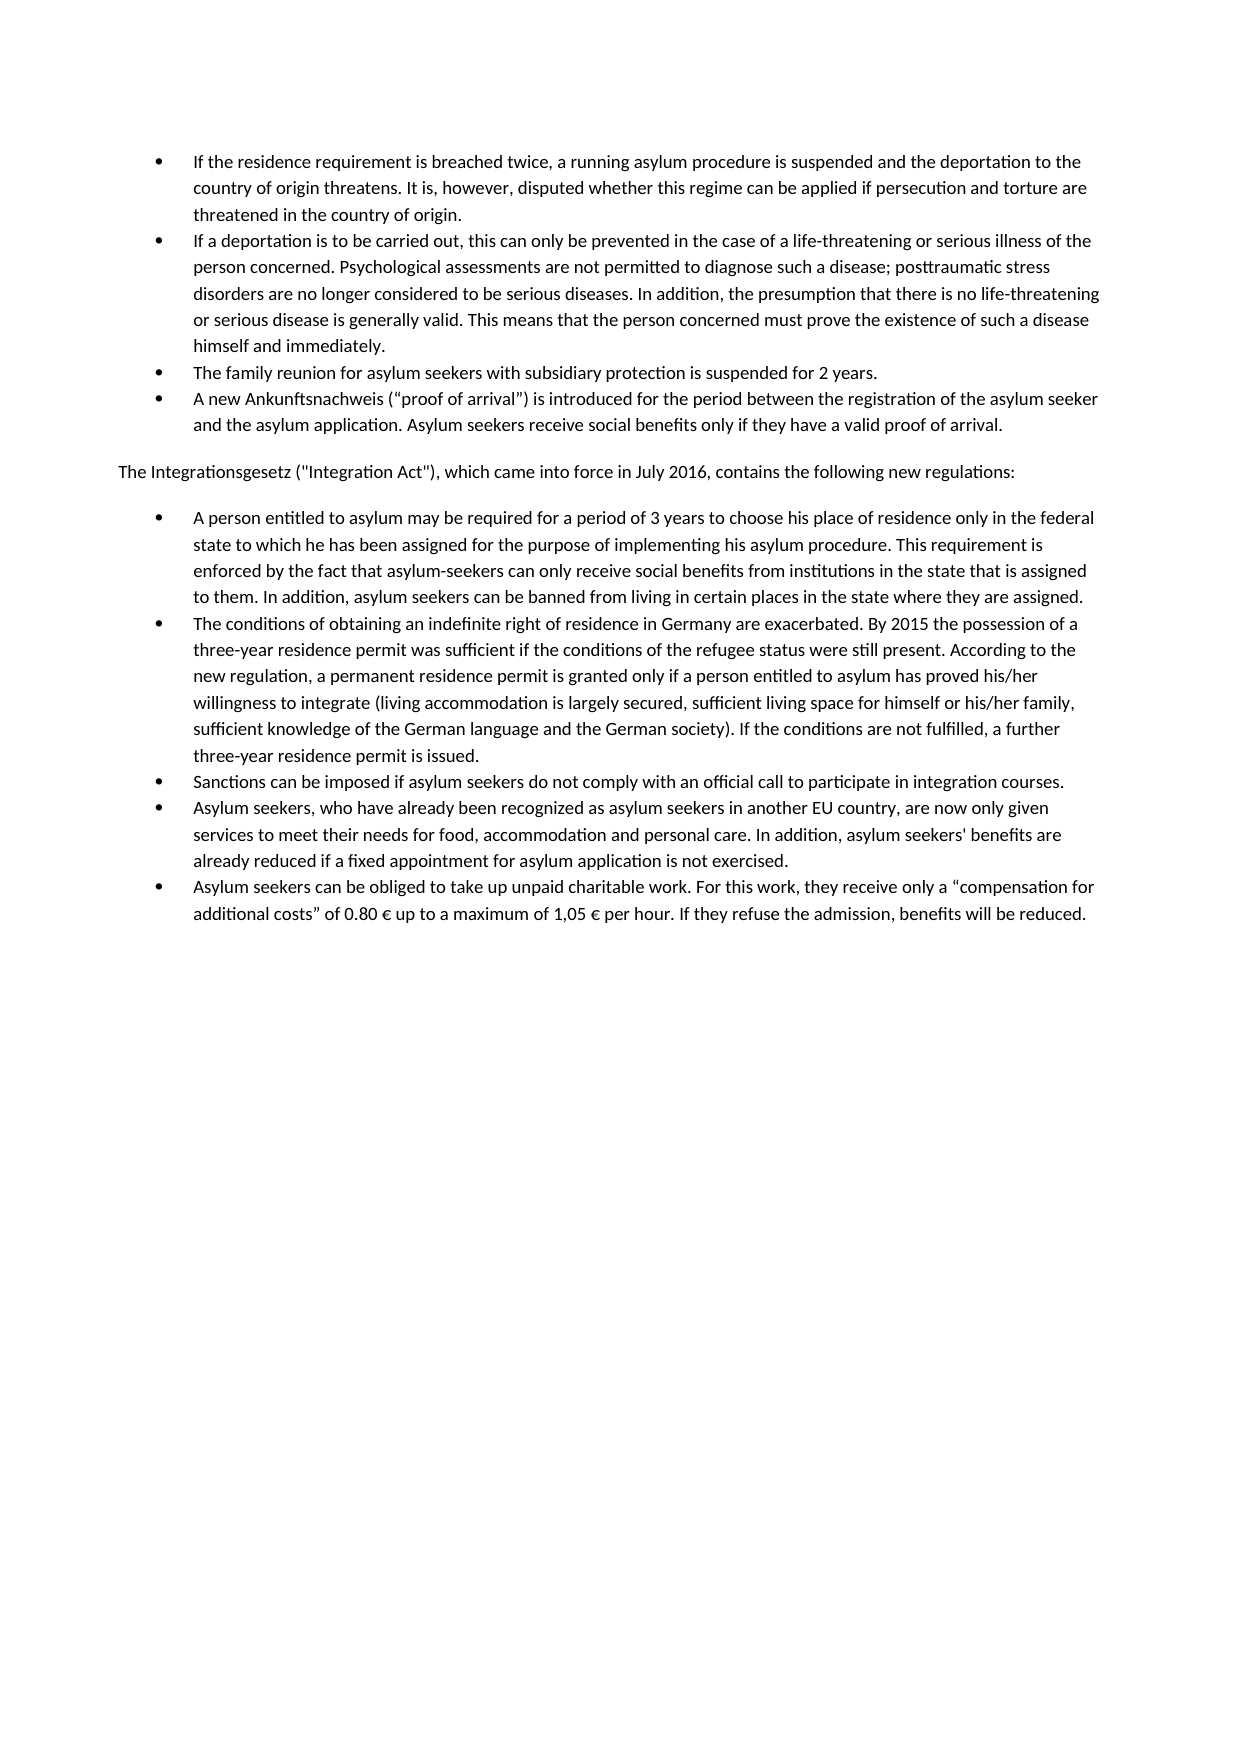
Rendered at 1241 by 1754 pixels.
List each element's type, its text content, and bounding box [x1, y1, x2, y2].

list If a deportation is to be carried out, this can only be prevented in the case of a life-threatening or serious illness of the person concerned. Psychological assessments are not permitted to diagnose such a disease; posttraumatic stress disorders are no longer considered to be serious diseases. In addition, the presumption that there is no life-threatening or serious disease is generally valid. This means that the person concerned must prove the existence of such a disease himself and immediately. [156, 229, 1107, 357]
list A person entitled to asylum may be required for a period of 3 years to choose his place of residence only in the federal state to which he has been assigned for the purpose of implementing his asylum procedure. This requirement is enforced by the fact that asylum-seekers can only receive social benefits from institutions in the state that is assigned to them. In addition, asylum seekers can be banned from living in certain places in the state where they are assigned. [156, 507, 1107, 608]
text The Integrationsgesetz ("Integration Act"), which came into force in July 2016, contains the following new regulations: [118, 461, 1107, 484]
list Asylum seekers, who have already been recognized as asylum seekers in another EU country, are now only given services to meet their needs for food, accommodation and personal care. In addition, asylum seekers' benefits are already reduced if a fixed appointment for asylum application is not exercised. [156, 796, 1107, 872]
list If the residence requirement is breached twice, a running asylum procedure is suspended and the deportation to the country of origin threatens. It is, however, disputed whether this regime can be applied if persecution and torture are threatened in the country of origin. [156, 150, 1107, 226]
list Sanctions can be imposed if asylum seekers do not comply with an official call to participate in integration courses. [156, 770, 1107, 793]
list The conditions of obtaining an indefinite right of residence in Germany are exacerbated. By 2015 the possession of a three-year residence permit was sufficient if the conditions of the refugee status were still present. According to the new regulation, a permanent residence permit is granted only if a person entitled to asylum has proved his/her willingness to integrate (living accommodation is largely secured, sufficient living space for himself or his/her family, sufficient knowledge of the German language and the German society). If the conditions are not fulfilled, a further three-year residence permit is issued. [156, 612, 1107, 767]
list A new Ankunftsnachweis (“proof of arrival”) is introduced for the period between the registration of the asylum seeker and the asylum application. Asylum seekers receive social benefits only if they have a valid proof of arrival. [156, 387, 1107, 436]
list Asylum seekers can be obliged to take up unpaid charitable work. For this work, they receive only a “compensation for additional costs” of 0.80 € up to a maximum of 1,05 € per hour. If they refuse the admission, benefits will be reduced. [156, 876, 1107, 925]
list The family reunion for asylum seekers with subsidiary protection is suspended for 2 years. [156, 361, 1107, 384]
